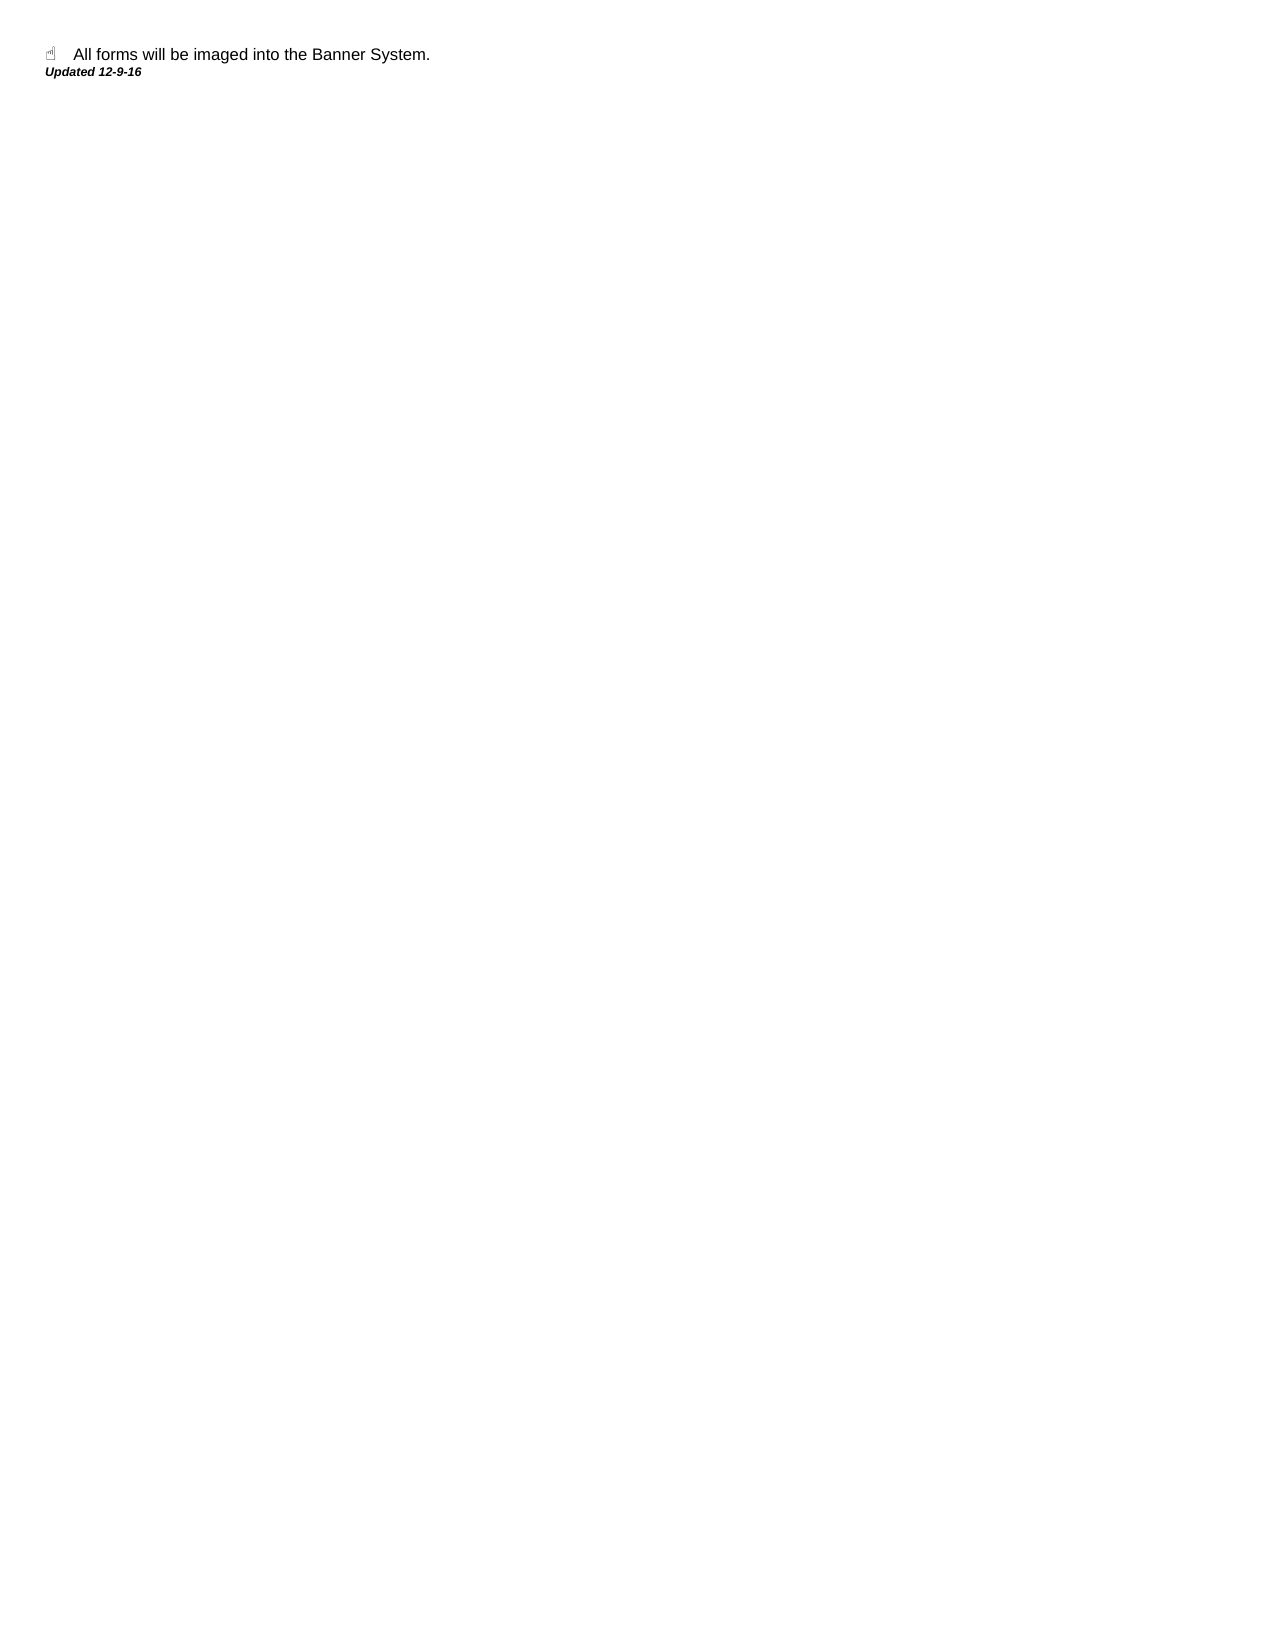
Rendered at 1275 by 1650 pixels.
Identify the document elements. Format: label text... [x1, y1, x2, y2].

text All forms will be imaged into the Banner System. [45, 45, 1230, 65]
text Updated 12-9-16 [45, 65, 1230, 79]
